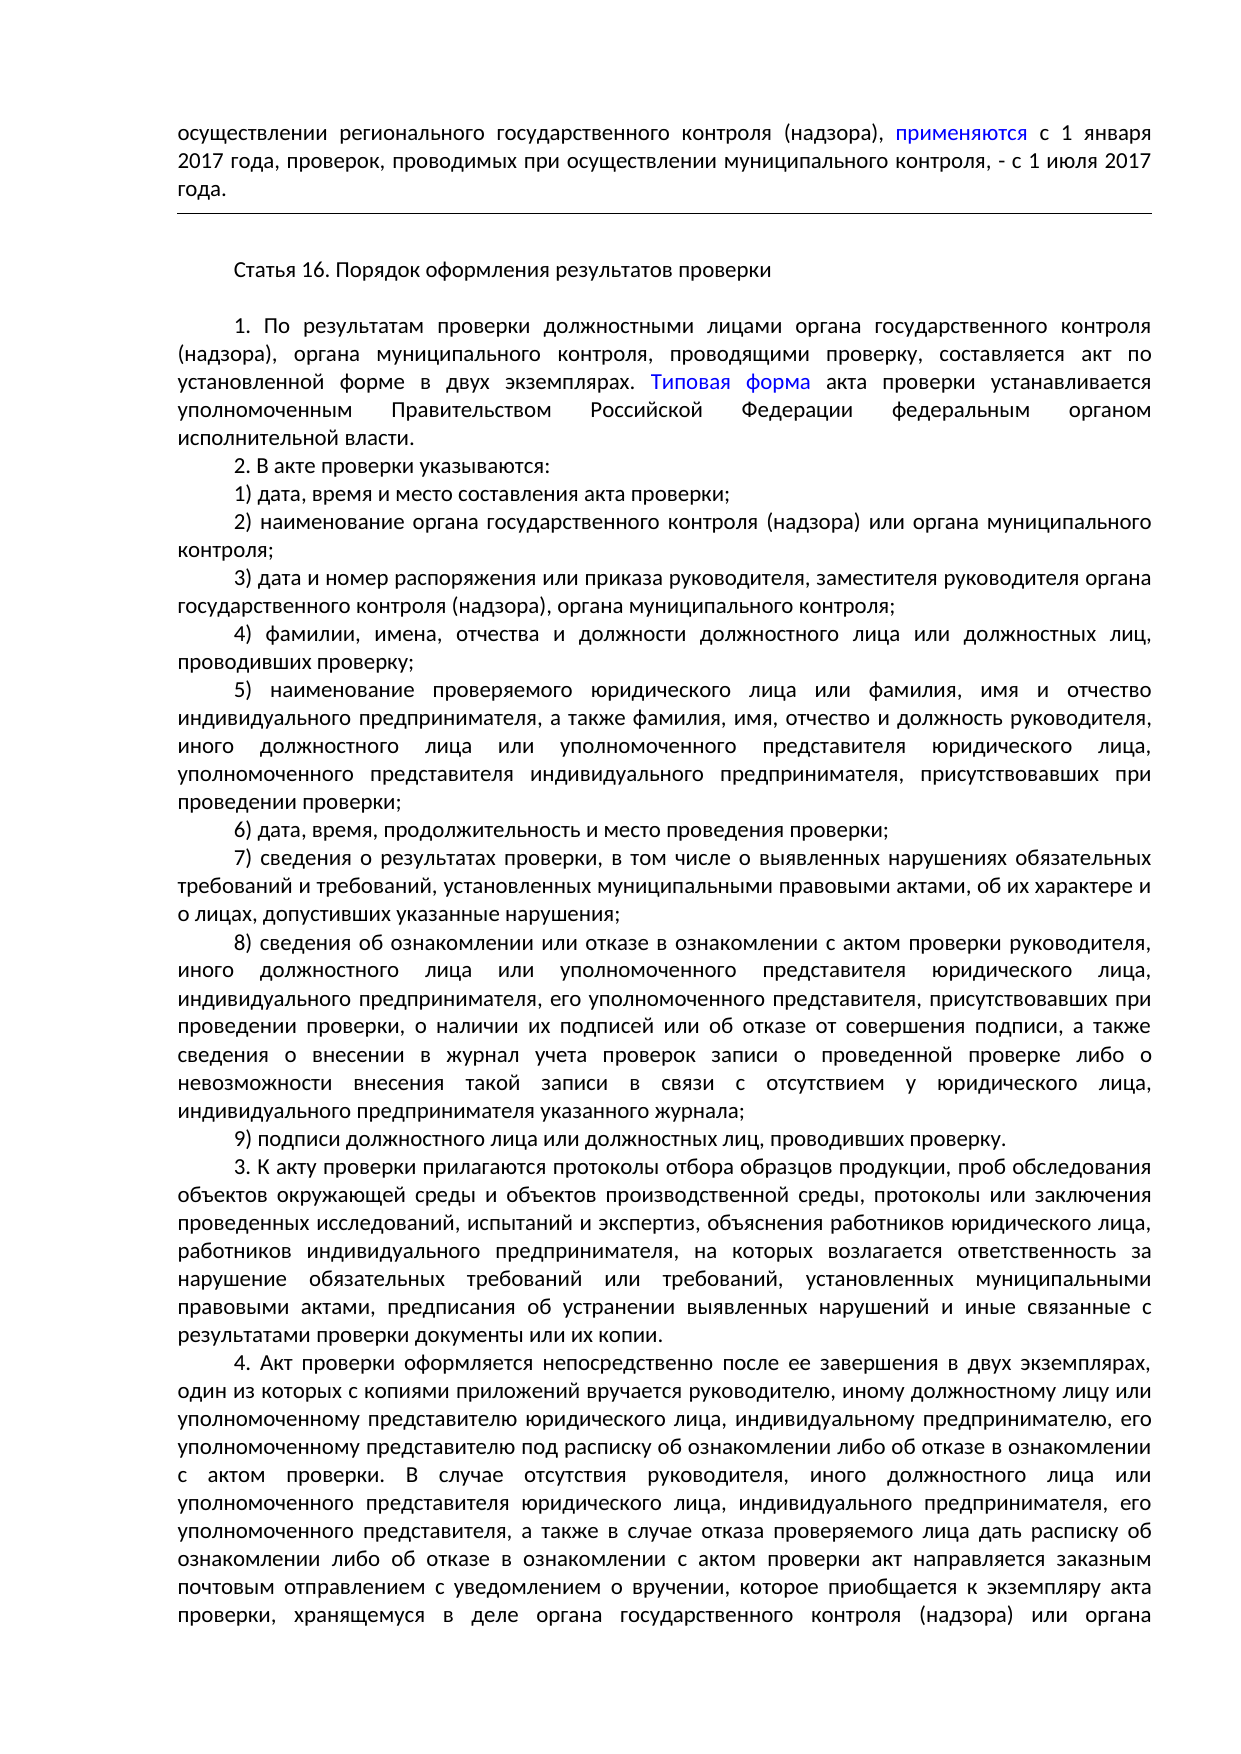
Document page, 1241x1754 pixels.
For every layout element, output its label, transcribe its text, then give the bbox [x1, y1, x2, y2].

text 6) дата, время, продолжительность и место проведения проверки; [177, 816, 1152, 843]
text 8) сведения об ознакомлении или отказе в ознакомлении с актом проверки руководителя, иного должностного лица или уполномоченного представителя юридического лица, индивидуального предпринимателя, его уполномоченного представителя, присутствовавших при проведении проверки, о наличии их подписей или об отказе от совершения подписи, а также сведения о внесении в журнал учета проверок записи о проведенной проверке либо о невозможности внесения такой записи в связи с отсутствием у юридического лица, индивидуального предпринимателя указанного журнала; [177, 928, 1152, 1124]
text 3. К акту проверки прилагаются протоколы отбора образцов продукции, проб обследования объектов окружающей среды и объектов производственной среды, протоколы или заключения проведенных исследований, испытаний и экспертиз, объяснения работников юридического лица, работников индивидуального предпринимателя, на которых возлагается ответственность за нарушение обязательных требований или требований, установленных муниципальными правовыми актами, предписания об устранении выявленных нарушений и иные связанные с результатами проверки документы или их копии. [177, 1152, 1152, 1348]
text 1) дата, время и место составления акта проверки; [177, 479, 1152, 507]
text 5) наименование проверяемого юридического лица или фамилия, имя и отчество индивидуального предпринимателя, а также фамилия, имя, отчество и должность руководителя, иного должностного лица или уполномоченного представителя юридического лица, уполномоченного представителя индивидуального предпринимателя, присутствовавших при проведении проверки; [177, 675, 1152, 816]
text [177, 118, 1152, 202]
text 3) дата и номер распоряжения или приказа руководителя, заместителя руководителя органа государственного контроля (надзора), органа муниципального контроля; [177, 563, 1152, 619]
text 2) наименование органа государственного контроля (надзора) или органа муниципального контроля; [177, 507, 1152, 563]
text 4) фамилии, имена, отчества и должности должностного лица или должностных лиц, проводивших проверку; [177, 619, 1152, 675]
text Статья 16. Порядок оформления результатов проверки [177, 255, 1152, 283]
text 7) сведения о результатах проверки, в том числе о выявленных нарушениях обязательных требований и требований, установленных муниципальными правовыми актами, об их характере и о лицах, допустивших указанные нарушения; [177, 843, 1152, 928]
text 1. По результатам проверки должностными лицами органа государственного контроля (надзора), органа муниципального контроля, проводящими проверку, составляется акт по установленной форме в двух экземплярах. Типовая форма акта проверки устанавливается уполномоченным Правительством Российской Федерации федеральным органом исполнительной власти. [177, 311, 1152, 451]
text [177, 1348, 1152, 1628]
text 9) подписи должностного лица или должностных лиц, проводивших проверку. [177, 1124, 1152, 1152]
text 2. В акте проверки указываются: [177, 451, 1152, 479]
